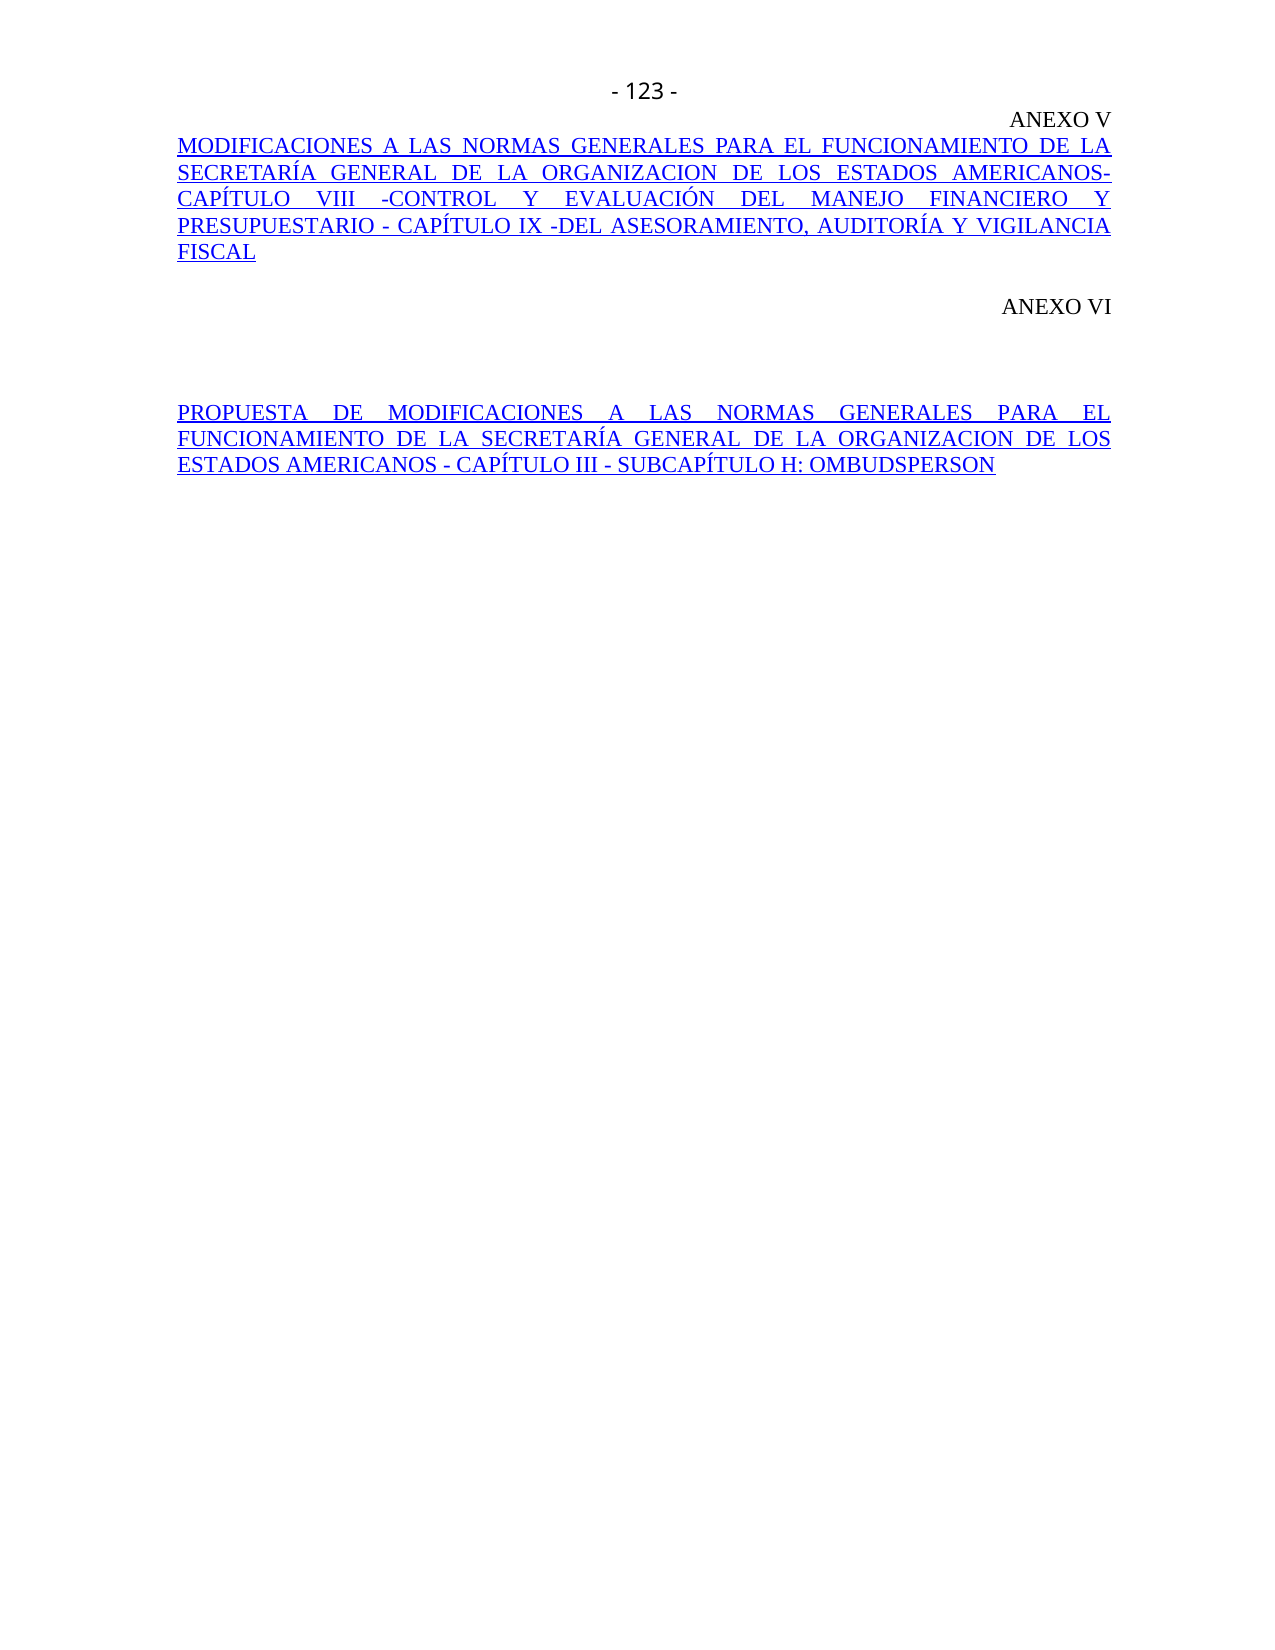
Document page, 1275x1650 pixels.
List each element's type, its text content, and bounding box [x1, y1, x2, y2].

text MODIFICACIONES A LAS NORMAS GENERALES PARA EL FUNCIONAMIENTO DE LA SECRETARÍA GENERAL DE LA ORGANIZACION DE LOS ESTADOS AMERICANOS- CAPÍTULO VIII -CONTROL Y EVALUACIÓN DEL MANEJO FINANCIERO Y PRESUPUESTARIO - CAPÍTULO IX -DEL ASESORAMIENTO, AUDITORÍA Y VIGILANCIA FISCAL [177, 209, 1111, 235]
text PROPUESTA DE MODIFICACIONES A LAS NORMAS GENERALES PARA EL FUNCIONAMIENTO DE LA SECRETARÍA GENERAL DE LA ORGANIZACION DE LOS ESTADOS AMERICANOS - CAPÍTULO III - SUBCAPÍTULO H: OMBUDSPERSON [177, 423, 1111, 448]
text PROPUESTA DE MODIFICACIONES A LAS NORMAS GENERALES PARA EL FUNCIONAMIENTO DE LA SECRETARÍA GENERAL DE LA ORGANIZACION DE LOS ESTADOS AMERICANOS - CAPÍTULO III - SUBCAPÍTULO H: OMBUDSPERSON [177, 398, 1111, 421]
text ANEXO VI [177, 293, 1111, 319]
text MODIFICACIONES A LAS NORMAS GENERALES PARA EL FUNCIONAMIENTO DE LA SECRETARÍA GENERAL DE LA ORGANIZACION DE LOS ESTADOS AMERICANOS- CAPÍTULO VIII -CONTROL Y EVALUACIÓN DEL MANEJO FINANCIERO Y PRESUPUESTARIO - CAPÍTULO IX -DEL ASESORAMIENTO, AUDITORÍA Y VIGILANCIA FISCAL [177, 157, 1111, 182]
text MODIFICACIONES A LAS NORMAS GENERALES PARA EL FUNCIONAMIENTO DE LA SECRETARÍA GENERAL DE LA ORGANIZACION DE LOS ESTADOS AMERICANOS- CAPÍTULO VIII -CONTROL Y EVALUACIÓN DEL MANEJO FINANCIERO Y PRESUPUESTARIO - CAPÍTULO IX -DEL ASESORAMIENTO, AUDITORÍA Y VIGILANCIA FISCAL [177, 236, 1111, 264]
text MODIFICACIONES A LAS NORMAS GENERALES PARA EL FUNCIONAMIENTO DE LA SECRETARÍA GENERAL DE LA ORGANIZACION DE LOS ESTADOS AMERICANOS- CAPÍTULO VIII -CONTROL Y EVALUACIÓN DEL MANEJO FINANCIERO Y PRESUPUESTARIO - CAPÍTULO IX -DEL ASESORAMIENTO, AUDITORÍA Y VIGILANCIA FISCAL [177, 133, 1111, 155]
text MODIFICACIONES A LAS NORMAS GENERALES PARA EL FUNCIONAMIENTO DE LA SECRETARÍA GENERAL DE LA ORGANIZACION DE LOS ESTADOS AMERICANOS- CAPÍTULO VIII -CONTROL Y EVALUACIÓN DEL MANEJO FINANCIERO Y PRESUPUESTARIO - CAPÍTULO IX -DEL ASESORAMIENTO, AUDITORÍA Y VIGILANCIA FISCAL [177, 183, 1111, 208]
text ANEXO V [177, 106, 1111, 133]
text PROPUESTA DE MODIFICACIONES A LAS NORMAS GENERALES PARA EL FUNCIONAMIENTO DE LA SECRETARÍA GENERAL DE LA ORGANIZACION DE LOS ESTADOS AMERICANOS - CAPÍTULO III - SUBCAPÍTULO H: OMBUDSPERSON [177, 449, 1111, 478]
